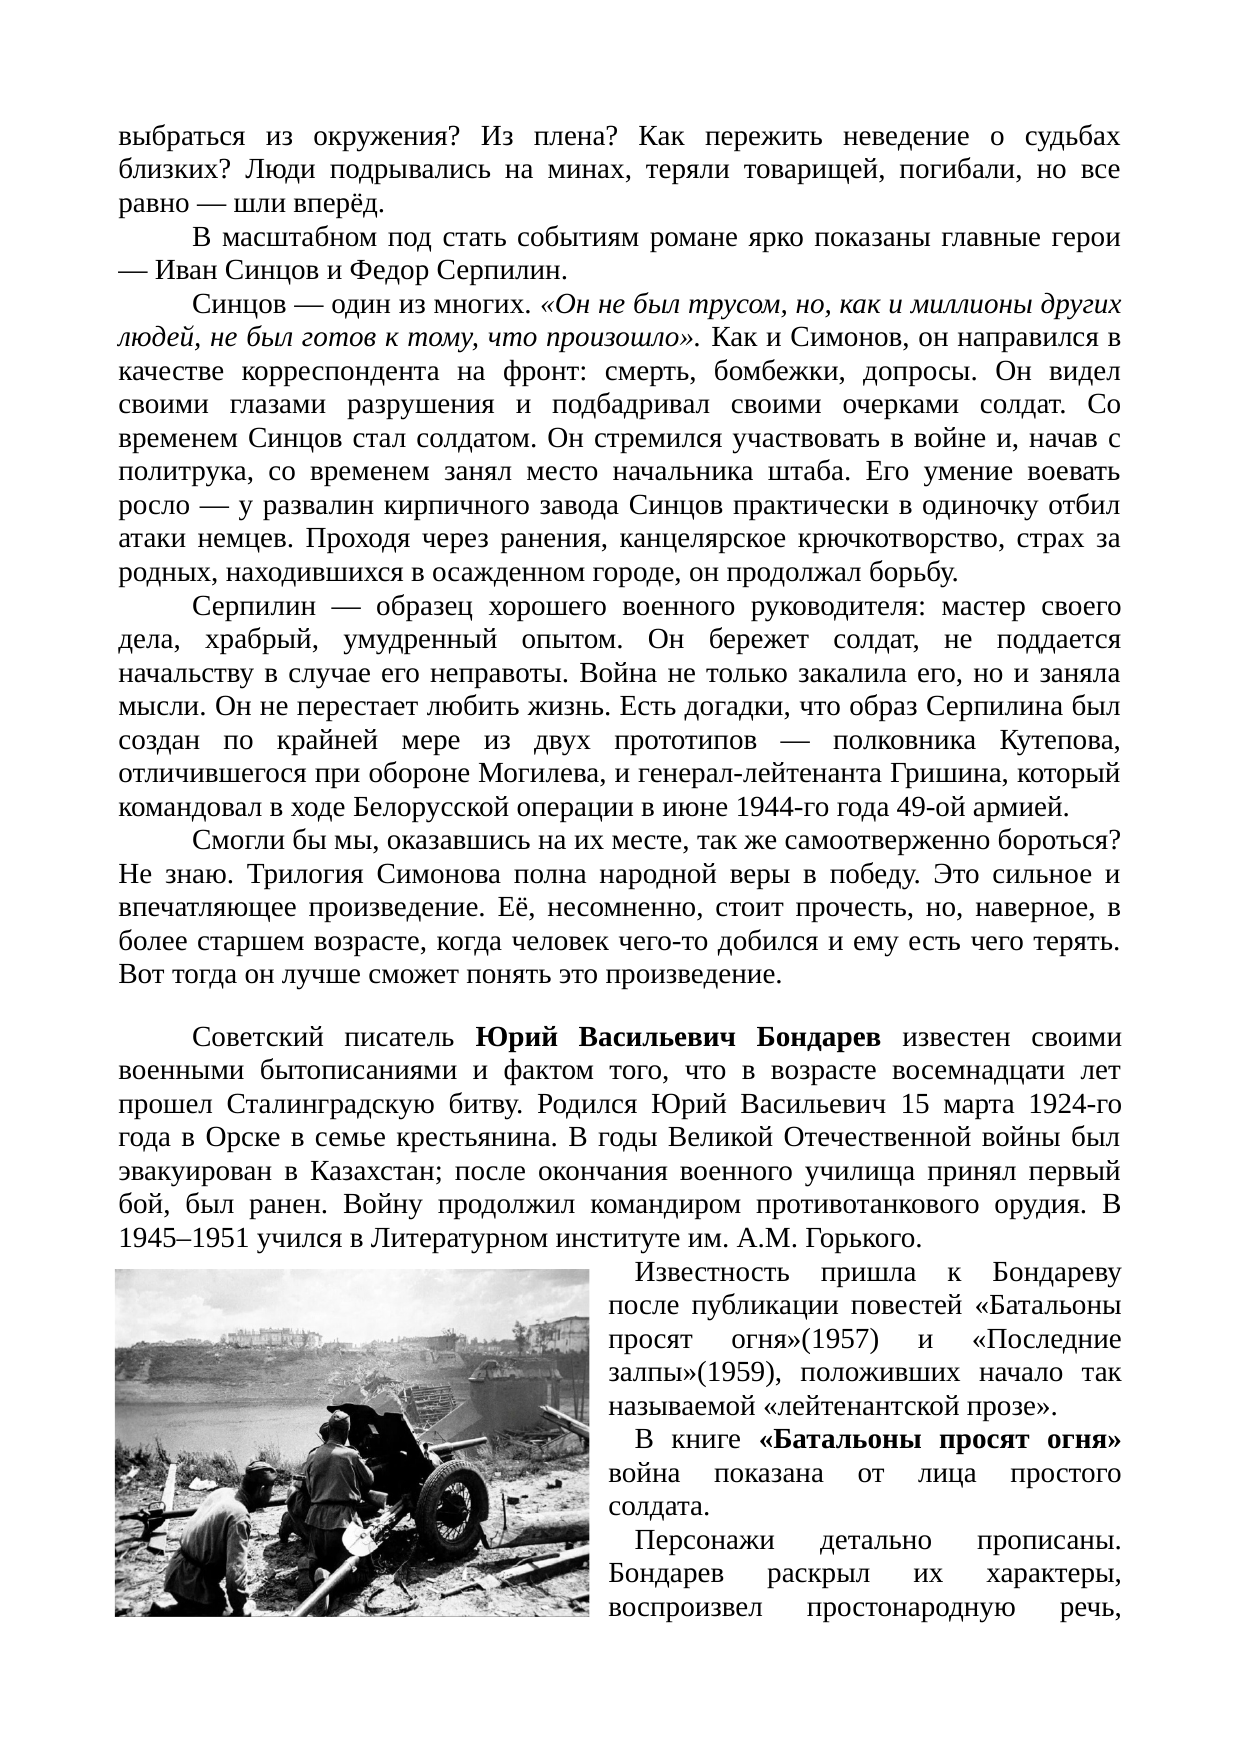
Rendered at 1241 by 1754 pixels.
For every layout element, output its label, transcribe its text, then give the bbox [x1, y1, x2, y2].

text Известность пришла к Бондареву после публикации повестей «Батальоны просят огня»(1957) и «Последние залпы»(1959), положивших начало так называемой «лейтенантской прозе». [118, 1254, 1122, 1421]
text Советский писатель Юрий Васильевич Бондарев известен своими военными бытописаниями и фактом того, что в возрасте восемнадцати лет прошел Сталинградскую битву. Родился Юрий Васильевич 15 марта 1924-го года в Орске в семье крестьянина. В годы Великой Отечественной войны был эвакуирован в Казахстан; после окончания военного училища принял первый бой, был ранен. Войну продолжил командиром противотанкового орудия. В 1945–1951 учился в Литературном институте им. А.М. Горького. [118, 1019, 1122, 1254]
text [118, 1522, 1122, 1623]
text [118, 118, 1122, 219]
text В масштабном под стать событиям романе ярко показаны главные герои — Иван Синцов и Федор Серпилин. [118, 219, 1122, 286]
text Серпилин — образец хорошего военного руководителя: мастер своего дела, храбрый, умудренный опытом. Он бережет солдат, не поддается начальству в случае его неправоты. Война не только закалила его, но и заняла мысли. Он не перестает любить жизнь. Есть догадки, что образ Серпилина был создан по крайней мере из двух прототипов — полковника Кутепова, отличившегося при обороне Могилева, и генерал-лейтенанта Гришина, который командовал в ходе Белорусской операции в июне 1944-го года 49-ой армией. [118, 588, 1122, 822]
picture [114, 1269, 590, 1617]
text Синцов — один из многих. «Он не был трусом, но, как и миллионы других людей, не был готов к тому, что произошло». Как и Симонов, он направился в качестве корреспондента на фронт: смерть, бомбежки, допросы. Он видел своими глазами разрушения и подбадривал своими очерками солдат. Со временем Синцов стал солдатом. Он стремился участвовать в войне и, начав с политрука, со временем занял место начальника штаба. Его умение воевать росло — у развалин кирпичного завода Синцов практически в одиночку отбил атаки немцев. Проходя через ранения, канцелярское крючкотворство, страх за родных, находившихся в осажденном городе, он продолжал борьбу. [118, 286, 1122, 588]
text В книге «Батальоны просят огня» война показана от лица простого солдата. [590, 1421, 1122, 1522]
text Смогли бы мы, оказавшись на их месте, так же самоотверженно бороться? Не знаю. Трилогия Симонова полна народной веры в победу. Это сильное и впечатляющее произведение. Её, несомненно, стоит прочесть, но, наверное, в более старшем возрасте, когда человек чего-то добился и ему есть чего терять. Вот тогда он лучше сможет понять это произведение. [118, 822, 1122, 990]
